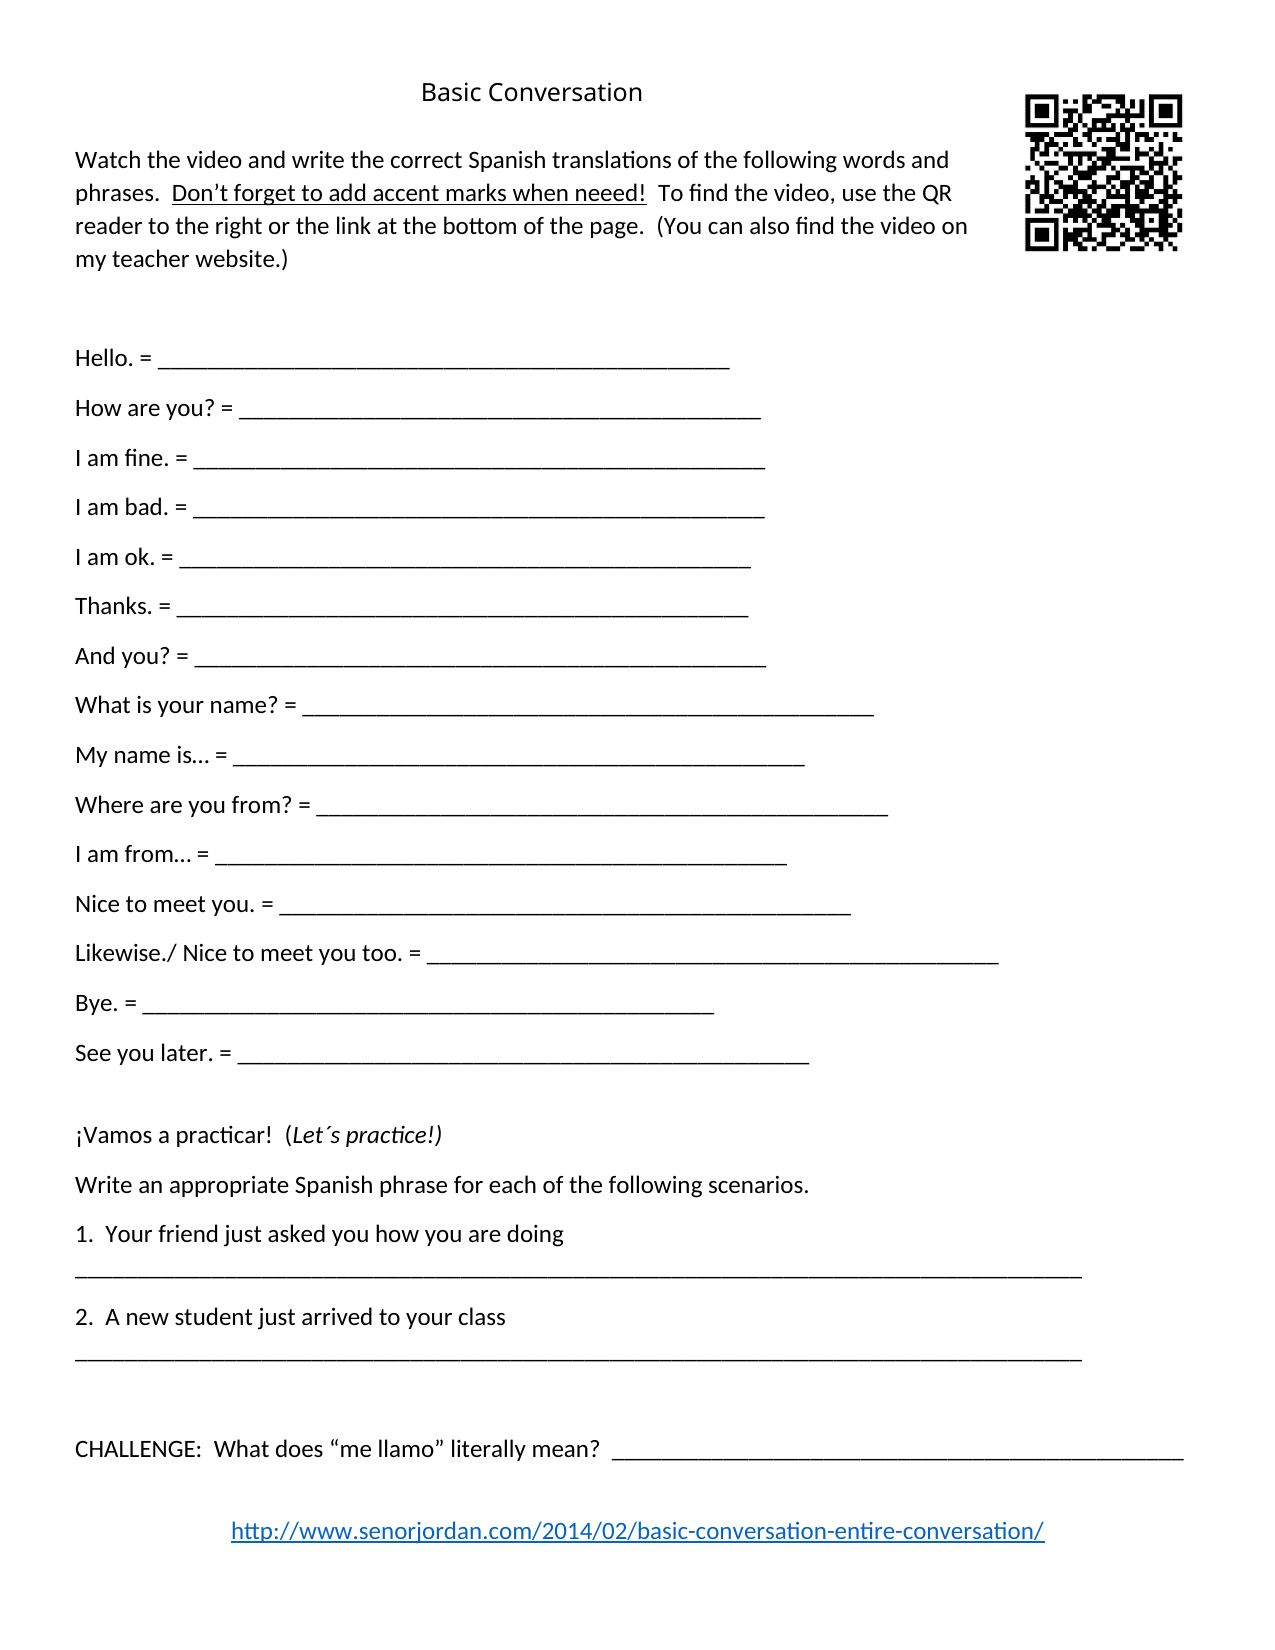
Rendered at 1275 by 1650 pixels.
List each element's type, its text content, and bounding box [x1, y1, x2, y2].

text http://www.senorjordan.com/2014/02/basic-conversation-entire-conversation/ [75, 1516, 1200, 1546]
text Basic Conversation [75, 75, 1200, 109]
text I am from… = ______________________________________________ [75, 838, 1200, 869]
text Watch the video and write the correct Spanish translations of the following words and phrases. Don’t forget to add accent marks when neeed! To find the video, use the QR reader to the right or the link at the bottom of the page. (You can also find the video on my teacher website.) [75, 145, 1200, 274]
text Likewise./ Nice to meet you too. = ______________________________________________ [75, 938, 1200, 968]
text ¡Vamos a practicar! (Let´s practice!) [75, 1086, 1200, 1150]
picture [1006, 76, 1197, 267]
text CHALLENGE: What does “me llamo” literally mean? ______________________________________________ [75, 1433, 1200, 1463]
text Write an appropriate Spanish phrase for each of the following scenarios. [75, 1169, 1200, 1199]
text Bye. = ______________________________________________ [75, 987, 1200, 1018]
text How are you? = __________________________________________ [75, 392, 1200, 423]
text 2. A new student just arrived to your class _________________________________________________________________________________ [75, 1301, 1200, 1364]
text I am ok. = ______________________________________________ [75, 541, 1200, 571]
text Nice to meet you. = ______________________________________________ [75, 888, 1200, 918]
text 1. Your friend just asked you how you are doing _________________________________________________________________________________ [75, 1218, 1200, 1282]
text And you? = ______________________________________________ [75, 640, 1200, 671]
text I am bad. = ______________________________________________ [75, 491, 1200, 522]
text Where are you from? = ______________________________________________ [75, 789, 1200, 819]
text Hello. = ______________________________________________ [75, 343, 1200, 373]
text See you later. = ______________________________________________ [75, 1037, 1200, 1067]
text My name is… = ______________________________________________ [75, 739, 1200, 770]
text Thanks. = ______________________________________________ [75, 591, 1200, 621]
text What is your name? = ______________________________________________ [75, 690, 1200, 720]
text I am fine. = ______________________________________________ [75, 442, 1200, 472]
